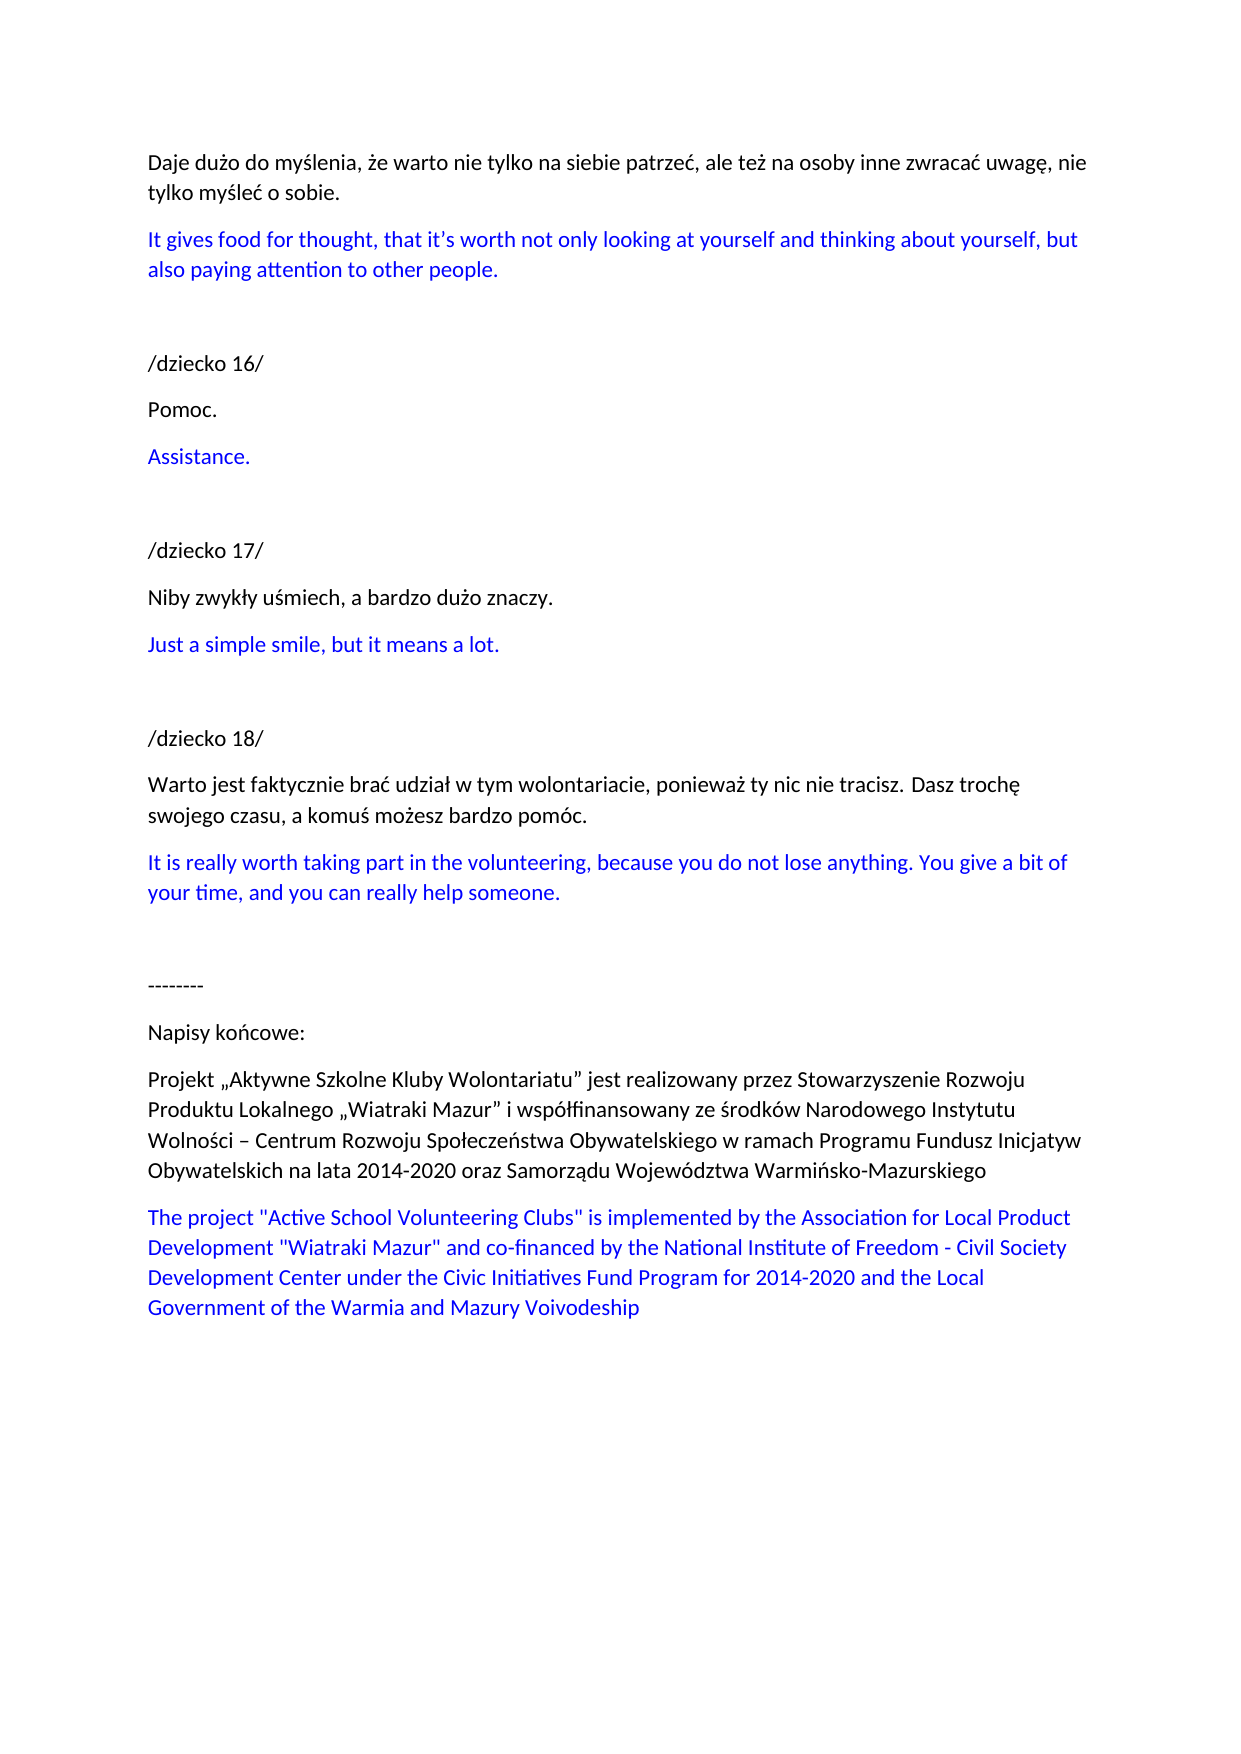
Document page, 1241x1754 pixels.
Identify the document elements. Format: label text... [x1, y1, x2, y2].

text -------- [148, 972, 1093, 999]
text /dziecko 16/ [148, 349, 1093, 377]
text It is really worth taking part in the volunteering, because you do not lose anything. You give a bit of your time, and you can really help someone. [148, 848, 1093, 906]
text The project "Active School Volunteering Clubs" is implemented by the Association for Local Product Development "Wiatraki Mazur" and co-financed by the National Institute of Freedom - Civil Society Development Center under the Civic Initiatives Fund Program for 2014-2020 and the Local Government of the Warmia and Mazury Voivodeship [148, 1203, 1093, 1321]
text Just a simple smile, but it means a lot. [148, 630, 1093, 658]
text Warto jest faktycznie brać udział w tym wolontariacie, ponieważ ty nic nie tracisz. Dasz trochę swojego czasu, a komuś możesz bardzo pomóc. [148, 771, 1093, 829]
text /dziecko 18/ [148, 724, 1093, 752]
text Assistance. [148, 442, 1093, 470]
text Pomoc. [148, 396, 1093, 423]
text /dziecko 17/ [148, 536, 1093, 564]
text Daje dużo do myślenia, że warto nie tylko na siebie patrzeć, ale też na osoby inne zwracać uwagę, nie tylko myśleć o sobie. [148, 148, 1093, 206]
text Projekt „Aktywne Szkolne Kluby Wolontariatu” jest realizowany przez Stowarzyszenie Rozwoju Produktu Lokalnego „Wiatraki Mazur” i współfinansowany ze środków Narodowego Instytutu Wolności – Centrum Rozwoju Społeczeństwa Obywatelskiego w ramach Programu Fundusz Inicjatyw Obywatelskich na lata 2014-2020 oraz Samorządu Województwa Warmińsko-Mazurskiego [148, 1065, 1093, 1184]
text Niby zwykły uśmiech, a bardzo dużo znaczy. [148, 583, 1093, 611]
text Napisy końcowe: [148, 1018, 1093, 1046]
text It gives food for thought, that it’s worth not only looking at yourself and thinking about yourself, but also paying attention to other people. [148, 225, 1093, 283]
